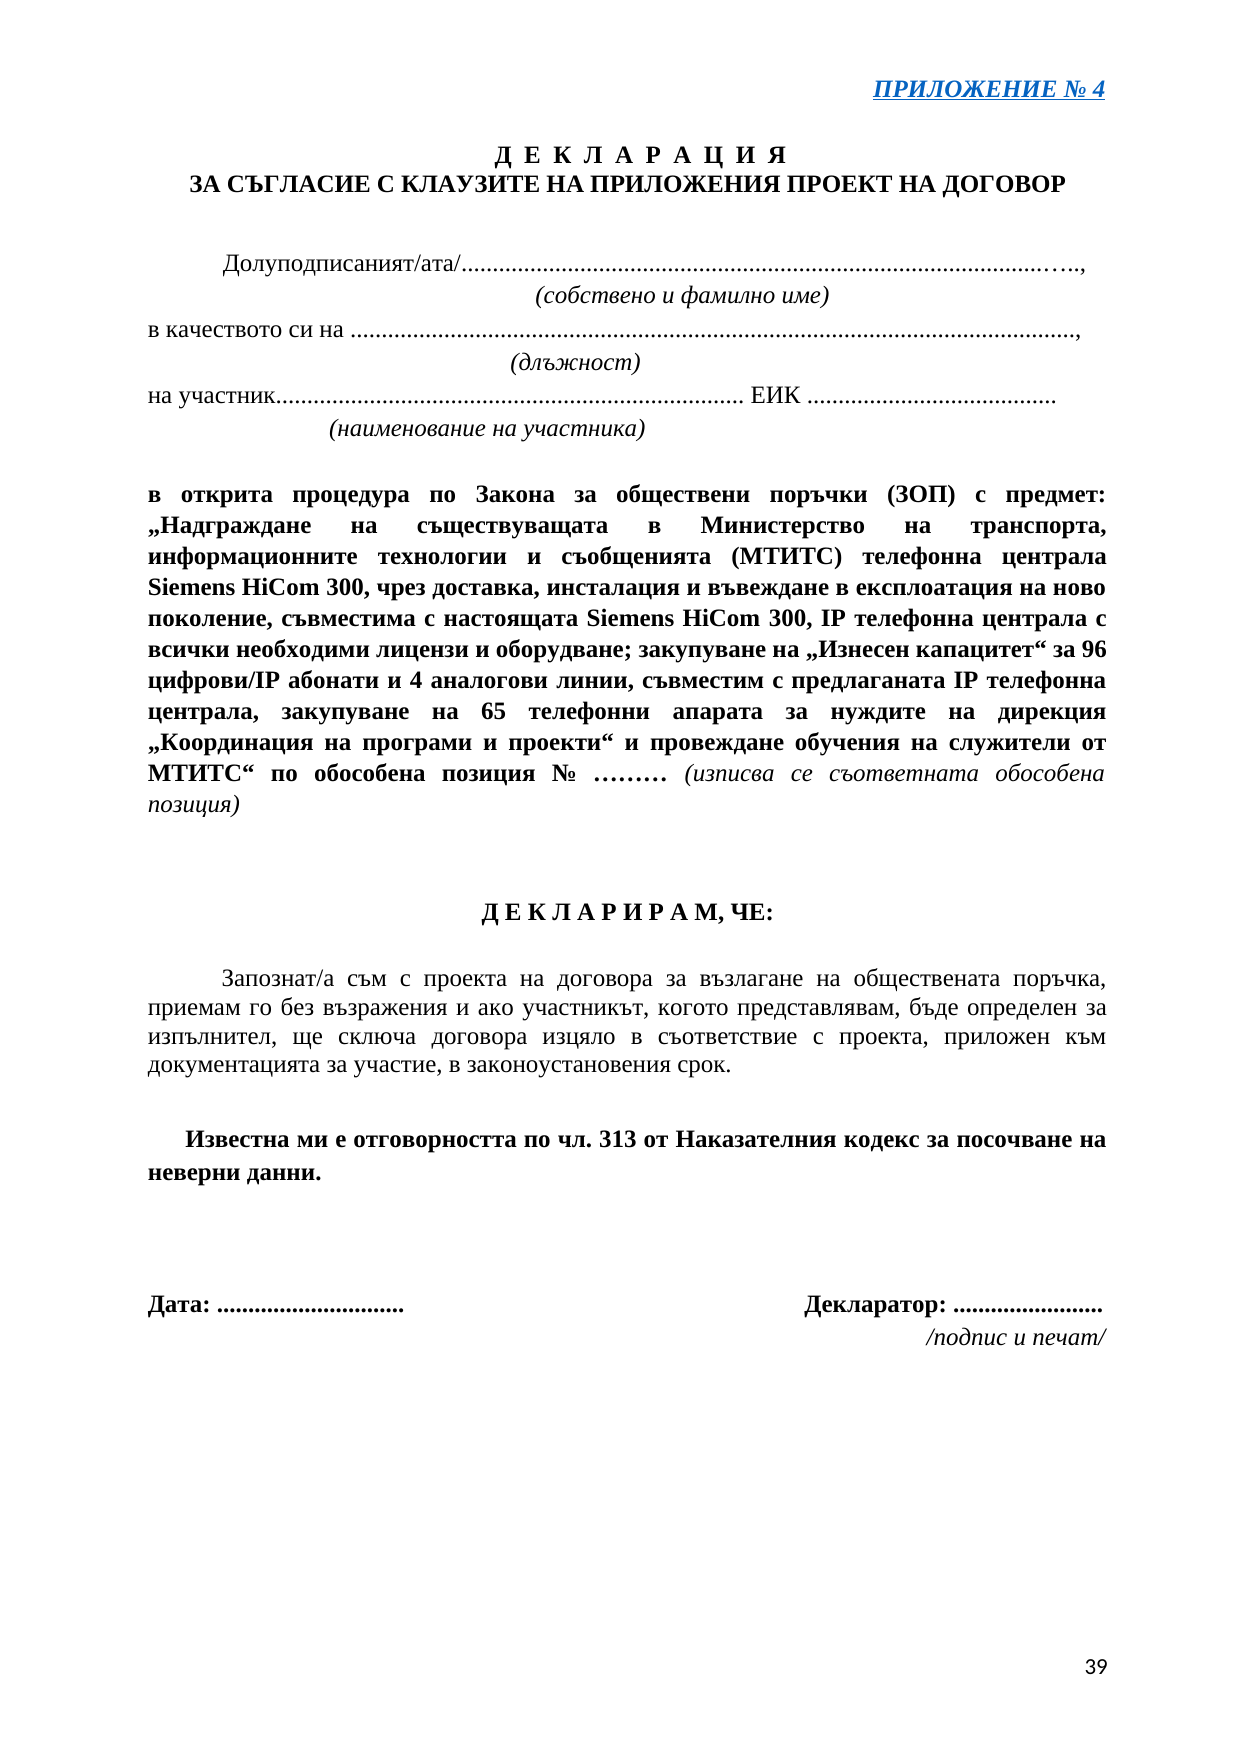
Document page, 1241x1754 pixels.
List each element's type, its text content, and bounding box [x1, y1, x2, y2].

text в качеството си на ...................................................................................................................., [148, 314, 1107, 342]
text Запознат/а съм с проекта на договора за възлагане на обществената поръчка, приемам го без възражения и ако участникът, когото представлявам, бъде определен за изпълнител, ще сключа договора изцяло в съответствие с проекта, приложен към документацията за участие, в законоустановения срок. [148, 963, 1107, 1078]
text (длъжност) [148, 347, 1107, 375]
text (наименование на участника) [148, 413, 1107, 441]
text Дата: .............................. Декларатор: ........................ [148, 1289, 1107, 1318]
text Долуподписаният/ата/.............................................................................................….., [148, 248, 1107, 276]
text ЗА СЪГЛАСИЕ С КЛАУЗИТЕ НА ПРИЛОЖЕНИЯ ПРОЕКТ НА ДОГОВОР [148, 173, 1107, 198]
text (собствено и фамилно име) [148, 281, 1107, 309]
text Известна ми е отговорността по чл. 313 от Наказателния кодекс за посочване на неверни данни. [148, 1124, 1107, 1186]
text в открита процедура по Закона за обществени поръчки (ЗОП) с предмет: „Надграждане на съществуващата в Министерство на транспорта, информационните технологии и съобщенията (МТИТС) телефонна централа Siemens HiCom 300, чрез доставка, инсталация и въвеждане в експлоатация на ново поколение, съвместима с настоящата Siemens HiCom 300, IP телефонна централа с всички необходими лицензи и оборудване; закупуване на „Изнесен капацитет“ за 96 цифрови/IP абонати и 4 аналогови линии, съвместим с предлаганата IP телефонна централа, закупуване на 65 телефонни апарата за нуждите на дирекция „Координация на програми и проекти“ и провеждане обучения на служители от МТИТС“ по обособена позиция № ……… (изписва се съответната обособена позиция) [148, 756, 1107, 818]
text Д Е К Л А Р А Ц И Я [148, 140, 1107, 169]
text на участник........................................................................... ЕИК ........................................ [148, 380, 1107, 408]
text /подпис и печат/ [148, 1322, 1107, 1351]
text ПРИЛОЖЕНИЕ № 4 [148, 74, 1107, 103]
text Д Е К Л А Р И Р А М, ЧЕ: [148, 897, 1107, 926]
